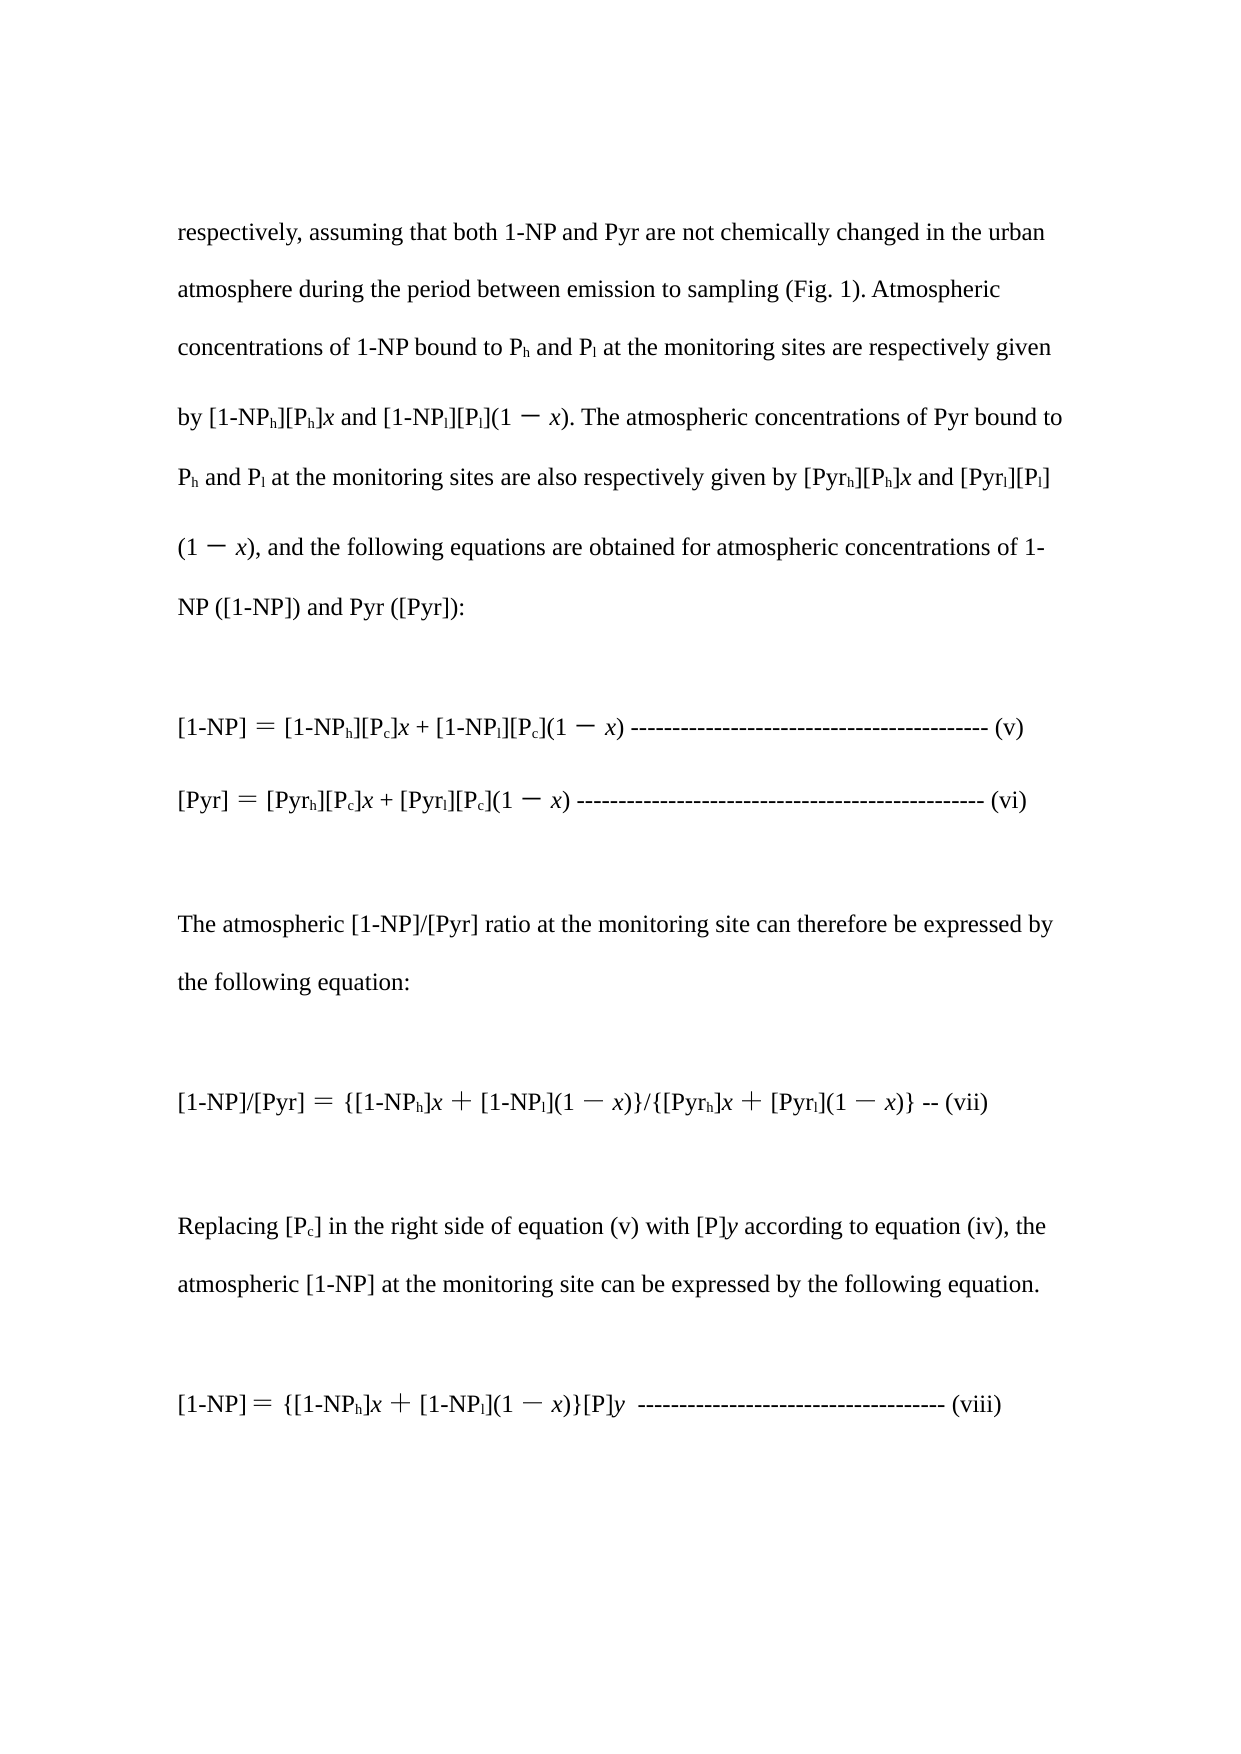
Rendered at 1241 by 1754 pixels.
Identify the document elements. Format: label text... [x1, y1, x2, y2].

text [1-NP] ＝ [1-NPh][Pc]x + [1-NPl][Pc](1 － x) ------------------------------------------- (v) [177, 707, 1063, 743]
list Replacing [Pc] in the right side of equation (v) with [P]y according to equation (iv), the atmospheric [1-NP] at the monitoring site can be expressed by the following equation. [177, 1211, 1063, 1297]
list [1-NP]/[Pyr] ＝ {[1-NPh]x ＋ [1-NPl](1 － x)}/{[Pyrh]x ＋ [Pyrl](1 － x)} -- (vii) [177, 1082, 1063, 1118]
text [Pyr] ＝ [Pyrh][Pc]x + [Pyrl][Pc](1 － x) ------------------------------------------------- (vi) [177, 779, 1063, 816]
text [177, 217, 1063, 621]
list [1-NP] ＝ {[1-NPh]x ＋ [1-NPl](1 － x)}[P]y ------------------------------------- (viii) [177, 1384, 1063, 1419]
list The atmospheric [1-NP]/[Pyr] ratio at the monitoring site can therefore be expressed by the following equation: [177, 909, 1063, 996]
